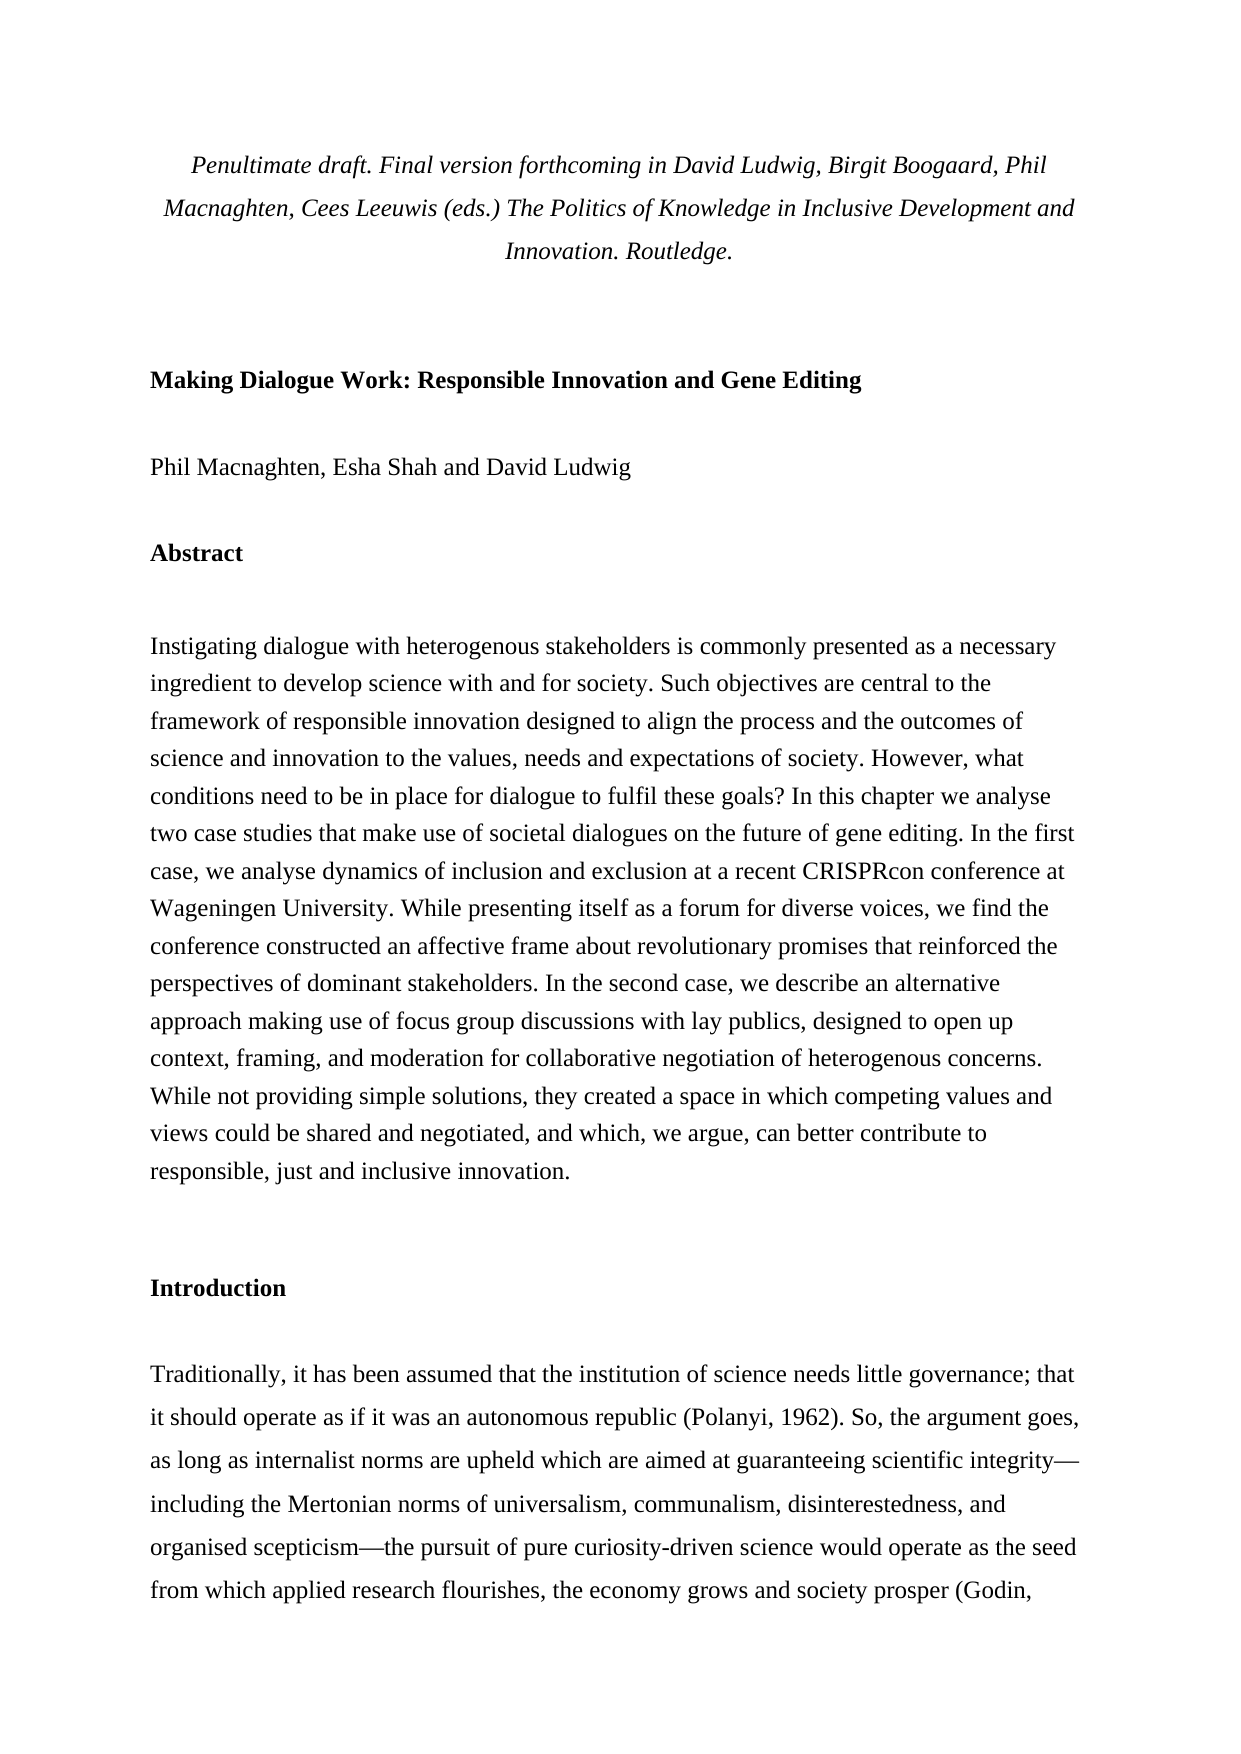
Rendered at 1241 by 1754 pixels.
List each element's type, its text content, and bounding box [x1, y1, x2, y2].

text Abstract [150, 538, 1090, 567]
text Making Dialogue Work: Responsible Innovation and Gene Editing [150, 366, 1090, 394]
text Instigating dialogue with heterogenous stakeholders is commonly presented as a necessary ingredient to develop science with and for society. Such objectives are central to the framework of responsible innovation designed to align the process and the outcomes of science and innovation to the values, needs and expectations of society. However, what conditions need to be in place for dialogue to fulfil these goals? In this chapter we analyse two case studies that make use of societal dialogues on the future of gene editing. In the first case, we analyse dynamics of inclusion and exclusion at a recent CRISPRcon conference at Wageningen University. While presenting itself as a forum for diverse voices, we find the conference constructed an affective frame about revolutionary promises that reinforced the perspectives of dominant stakeholders. In the second case, we describe an alternative approach making use of focus group discussions with lay publics, designed to open up context, framing, and moderation for collaborative negotiation of heterogenous concerns. While not providing simple solutions, they created a space in which competing values and views could be shared and negotiated, and which, we argue, can better contribute to responsible, just and inclusive innovation. [150, 624, 1090, 1187]
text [150, 1359, 1090, 1604]
text Penultimate draft. Final version forthcoming in David Ludwig, Birgit Boogaard, Phil Macnaghten, Cees Leeuwis (eds.) The Politics of Knowledge in Inclusive Development and Innovation. Routledge. [150, 150, 1090, 265]
text Phil Macnaghten, Esha Shah and David Ludwig [150, 452, 1090, 481]
text Introduction [150, 1273, 1090, 1302]
